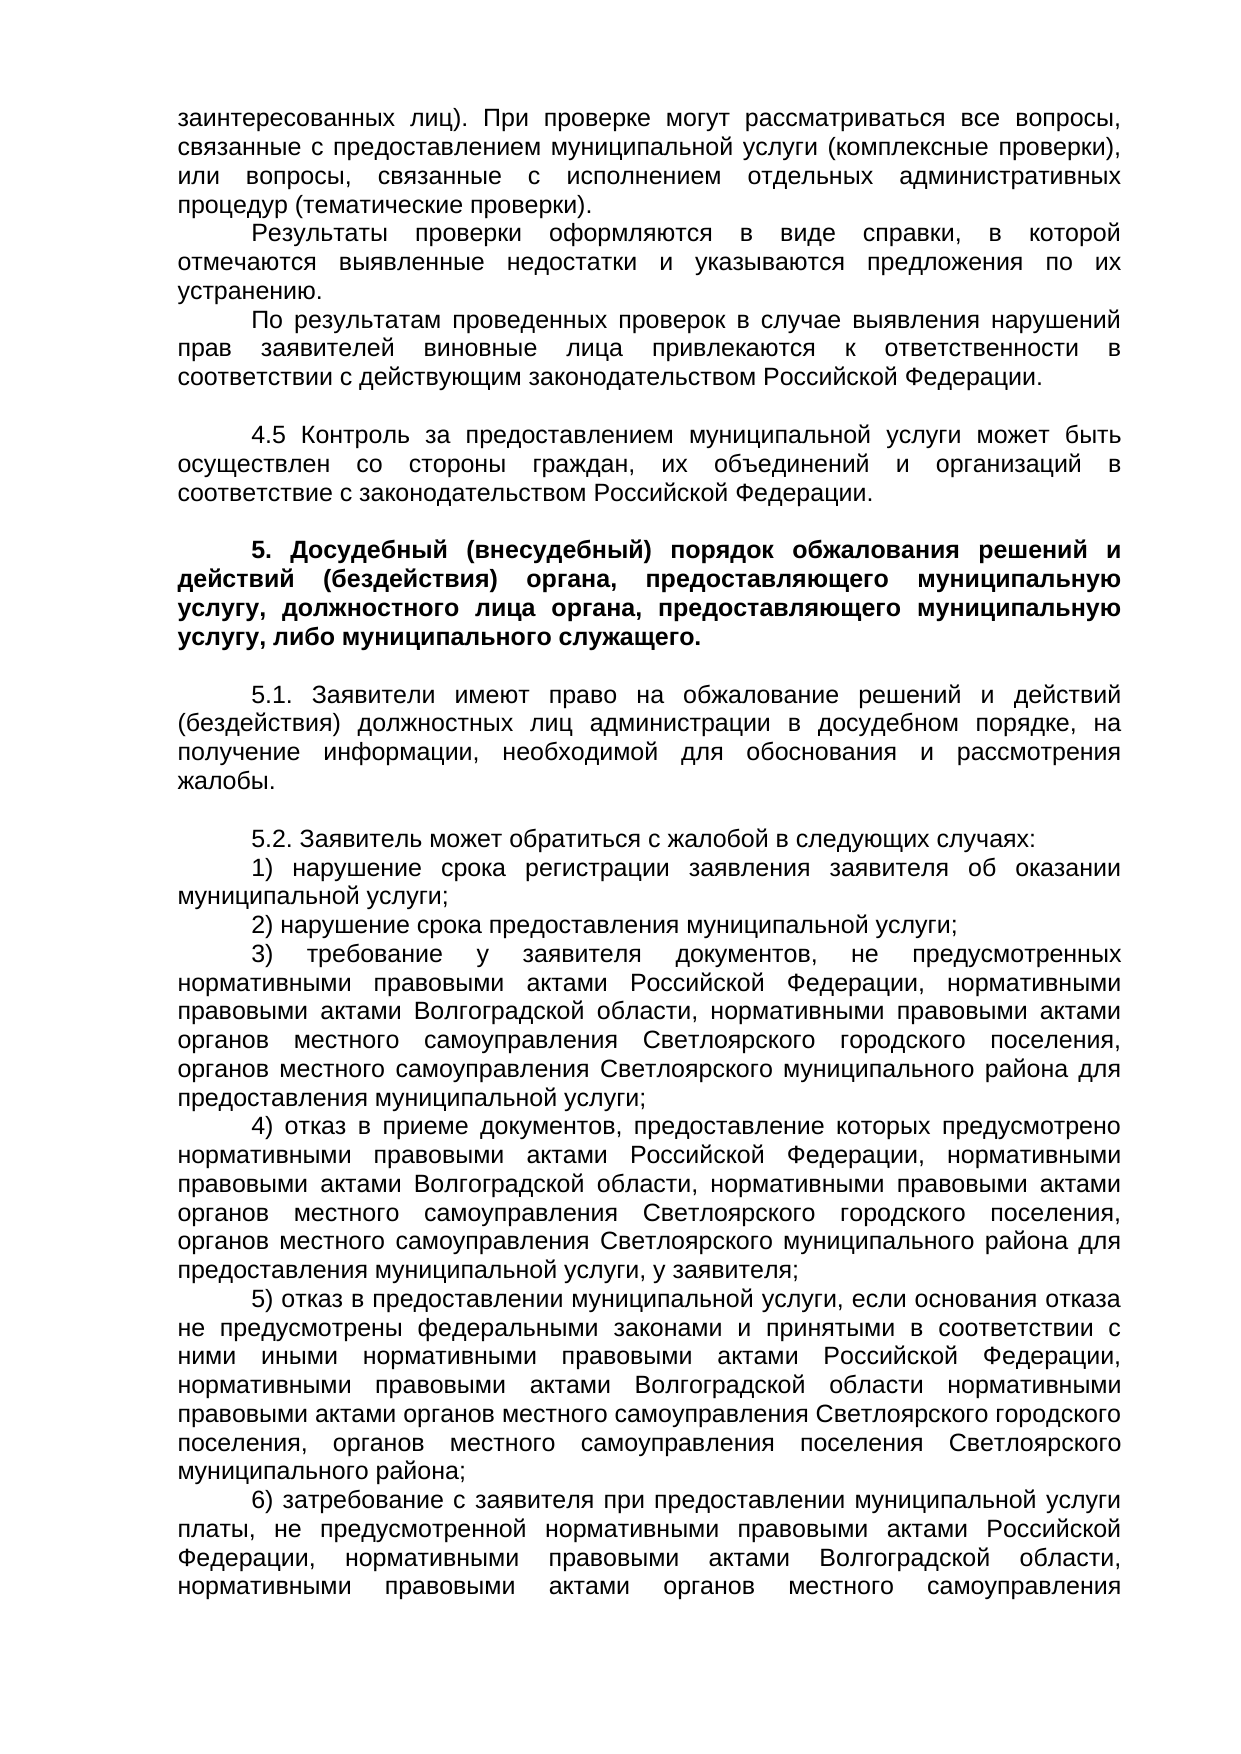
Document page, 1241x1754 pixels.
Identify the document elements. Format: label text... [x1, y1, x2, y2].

text 1) нарушение срока регистрации заявления заявителя об оказании муниципальной услуги; [177, 853, 1122, 910]
text 5. Досудебный (внесудебный) порядок обжалования решений и действий (бездействия) органа, предоставляющего муниципальную услугу, должностного лица органа, предоставляющего муниципальную услугу, либо муниципального служащего. [177, 536, 1122, 651]
text 5.2. Заявитель может обратиться с жалобой в следующих случаях: [177, 824, 1122, 853]
text Результаты проверки оформляются в виде справки, в которой отмечаются выявленные недостатки и указываются предложения по их устранению. [177, 218, 1122, 305]
text 2) нарушение срока предоставления муниципальной услуги; [177, 910, 1122, 939]
text 5) отказ в предоставлении муниципальной услуги, если основания отказа не предусмотрены федеральными законами и принятыми в соответствии с ними иными нормативными правовыми актами Российской Федерации, нормативными правовыми актами Волгоградской области нормативными правовыми актами органов местного самоуправления Светлоярского городского поселения, органов местного самоуправления поселения Светлоярского муниципального района; [177, 1284, 1122, 1485]
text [177, 103, 1122, 218]
text 4) отказ в приеме документов, предоставление которых предусмотрено нормативными правовыми актами Российской Федерации, нормативными правовыми актами Волгоградской области, нормативными правовыми актами органов местного самоуправления Светлоярского городского поселения, органов местного самоуправления Светлоярского муниципального района для предоставления муниципальной услуги, у заявителя; [177, 1111, 1122, 1284]
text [177, 1485, 1122, 1600]
text 5.1. Заявители имеют право на обжалование решений и действий (бездействия) должностных лиц администрации в досудебном порядке, на получение информации, необходимой для обоснования и рассмотрения жалобы. [177, 680, 1122, 795]
text 3) требование у заявителя документов, не предусмотренных нормативными правовыми актами Российской Федерации, нормативными правовыми актами Волгоградской области, нормативными правовыми актами органов местного самоуправления Светлоярского городского поселения, органов местного самоуправления Светлоярского муниципального района для предоставления муниципальной услуги; [177, 939, 1122, 1111]
text По результатам проведенных проверок в случае выявления нарушений прав заявителей виновные лица привлекаются к ответственности в соответствии с действующим законодательством Российской Федерации. [177, 305, 1122, 391]
text 4.5 Контроль за предоставлением муниципальной услуги может быть осуществлен со стороны граждан, их объединений и организаций в соответствие с законодательством Российской Федерации. [177, 420, 1122, 506]
